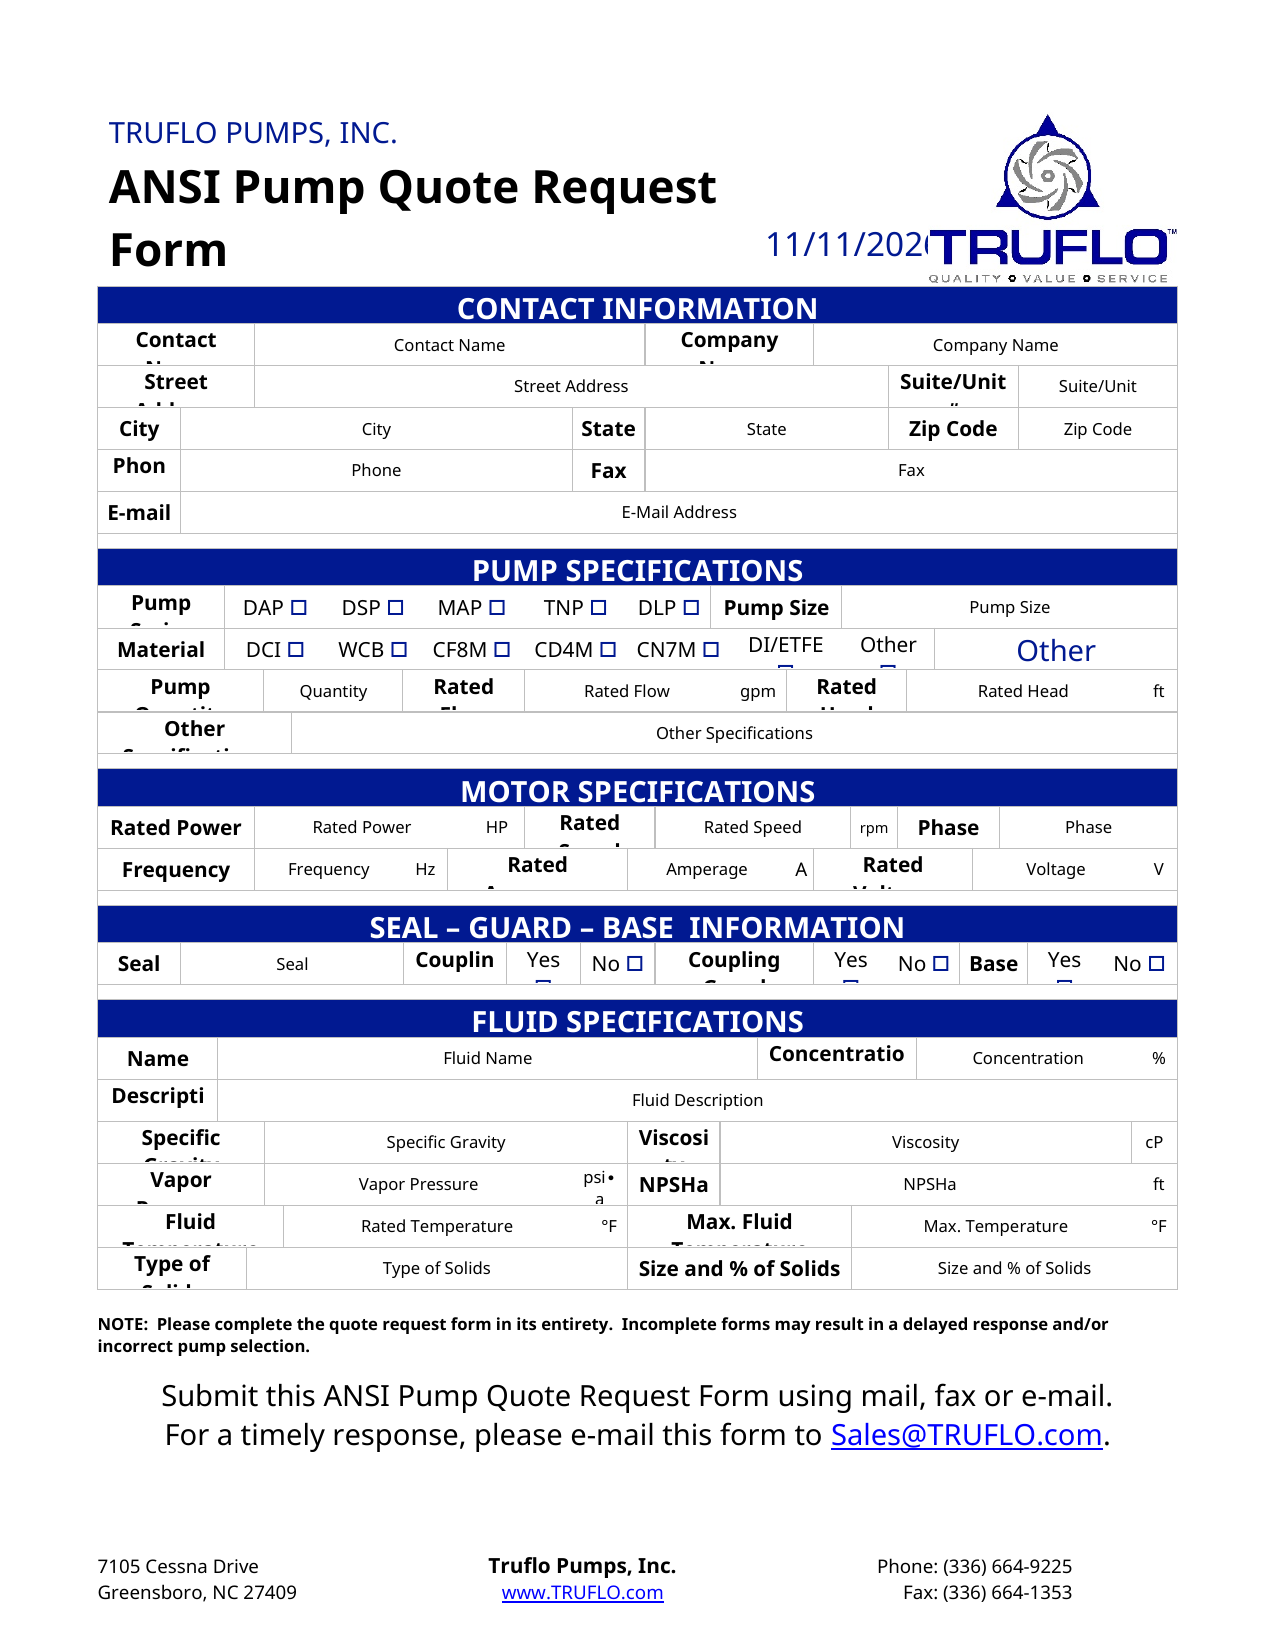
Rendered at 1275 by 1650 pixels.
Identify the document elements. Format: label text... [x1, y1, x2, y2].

table_cell DCI [225, 629, 326, 669]
table_cell Pump Series [98, 586, 224, 627]
table_cell CN7M [627, 629, 729, 669]
table_cell HP [469, 807, 524, 848]
table_cell V [1140, 849, 1177, 890]
table_cell Contact Name [98, 324, 254, 365]
table_cell rpm [851, 807, 897, 848]
table_cell ft [1140, 670, 1177, 711]
text For a timely response, please e-mail this form to Sales@TRUFLO.com. [97, 1414, 1177, 1454]
table_cell Phase [898, 807, 999, 848]
table_cell Yes [814, 943, 888, 984]
table_cell WCB [326, 629, 420, 669]
table_cell CD4M [524, 629, 627, 669]
table_cell Vapor Pressure [98, 1164, 264, 1205]
table_cell % [1140, 1038, 1177, 1079]
table_cell Other Specifications [98, 713, 291, 753]
table_cell DLP [627, 586, 710, 627]
table_cell Pump Quantity [98, 670, 263, 711]
table_cell Max. Fluid Temperature [628, 1206, 851, 1247]
table_cell Rated Speed [525, 807, 654, 848]
table_cell [98, 985, 1177, 999]
table_cell DAP [225, 586, 326, 627]
table_cell A [786, 849, 813, 890]
table_cell MOTOR SPECIFICATIONS [98, 769, 1177, 806]
table_cell No [1101, 943, 1177, 984]
table_cell °F [1140, 1206, 1177, 1247]
table_cell TNP [524, 586, 627, 627]
table_cell DSP [326, 586, 420, 627]
table_header 4/15/2015 [754, 113, 928, 283]
table_cell Rated Amperage [448, 849, 627, 890]
table_cell Fax [573, 450, 644, 491]
table_cell Frequency [98, 849, 254, 890]
table_cell cP [1132, 1122, 1177, 1163]
table_cell Coupling Guard [656, 943, 813, 984]
table_cell Pump Size [711, 586, 841, 627]
table_cell Rated Voltage [814, 849, 972, 890]
table_cell gpm [730, 670, 786, 711]
table_header TRUFLO Pumps, inc. [98, 113, 754, 152]
table_cell Suite/Unit # [889, 366, 1018, 407]
table_cell City [98, 408, 180, 449]
table_cell Other [842, 629, 934, 669]
picture [928, 112, 1177, 283]
text Submit this ANSI Pump Quote Request Form using mail, fax or e-mail. [97, 1375, 1177, 1414]
table_cell Fluid Temperature [98, 1206, 283, 1247]
table_cell Yes [1028, 943, 1101, 984]
table_cell Base [960, 943, 1027, 984]
table_cell Specific Gravity [98, 1122, 264, 1163]
table_cell Size and % of Solids [628, 1248, 851, 1289]
table_cell Material [98, 629, 224, 669]
table_cell Coupling [404, 943, 506, 984]
table_cell Hz [403, 849, 447, 890]
text NOTE: Please complete the quote request form in its entirety. Incomplete forms may result in a delayed response and/or incorrect pump selection. [97, 1312, 1177, 1358]
table_cell pump specifications [98, 549, 1177, 585]
table_cell [98, 891, 1177, 905]
table_cell DI/ETFE [730, 629, 842, 669]
table_cell psi∙a [572, 1164, 627, 1205]
table_cell NPSHa [628, 1164, 719, 1205]
table_cell ft [1140, 1164, 1177, 1205]
table_cell No [888, 943, 959, 984]
table_cell Zip Code [889, 408, 1018, 449]
table_cell Type of Solids [98, 1248, 246, 1289]
table_cell Name [98, 1038, 217, 1079]
table_cell Street Address [98, 366, 254, 407]
table_cell °F [591, 1206, 627, 1247]
table_cell Company Name [646, 324, 813, 365]
table_cell E-mail [98, 492, 180, 533]
table_cell No [581, 943, 654, 984]
table_cell Fluid specifications [98, 1000, 1177, 1037]
table_cell [98, 754, 1177, 768]
table_cell SEAL – GUARD – BASE INFORMATION [98, 906, 1177, 942]
table_cell Rated Flow [403, 670, 524, 711]
table_cell [935, 629, 1177, 669]
table_cell Viscosity [628, 1122, 719, 1163]
table_cell Seal [98, 943, 180, 984]
table_cell Rated Head [787, 670, 906, 711]
table_cell Yes [507, 943, 580, 984]
table_cell ANSI Pump Quote Request Form [98, 152, 754, 283]
table_cell Phone [98, 450, 180, 491]
table_cell CF8M [420, 629, 524, 669]
table_cell Concentration [758, 1038, 916, 1079]
table_cell State [573, 408, 644, 449]
table_cell Rated Power [98, 807, 254, 848]
table_cell Description [98, 1080, 217, 1121]
table_cell MAP [420, 586, 524, 627]
table_header contact Information [98, 287, 1177, 323]
table_cell [98, 534, 1177, 548]
